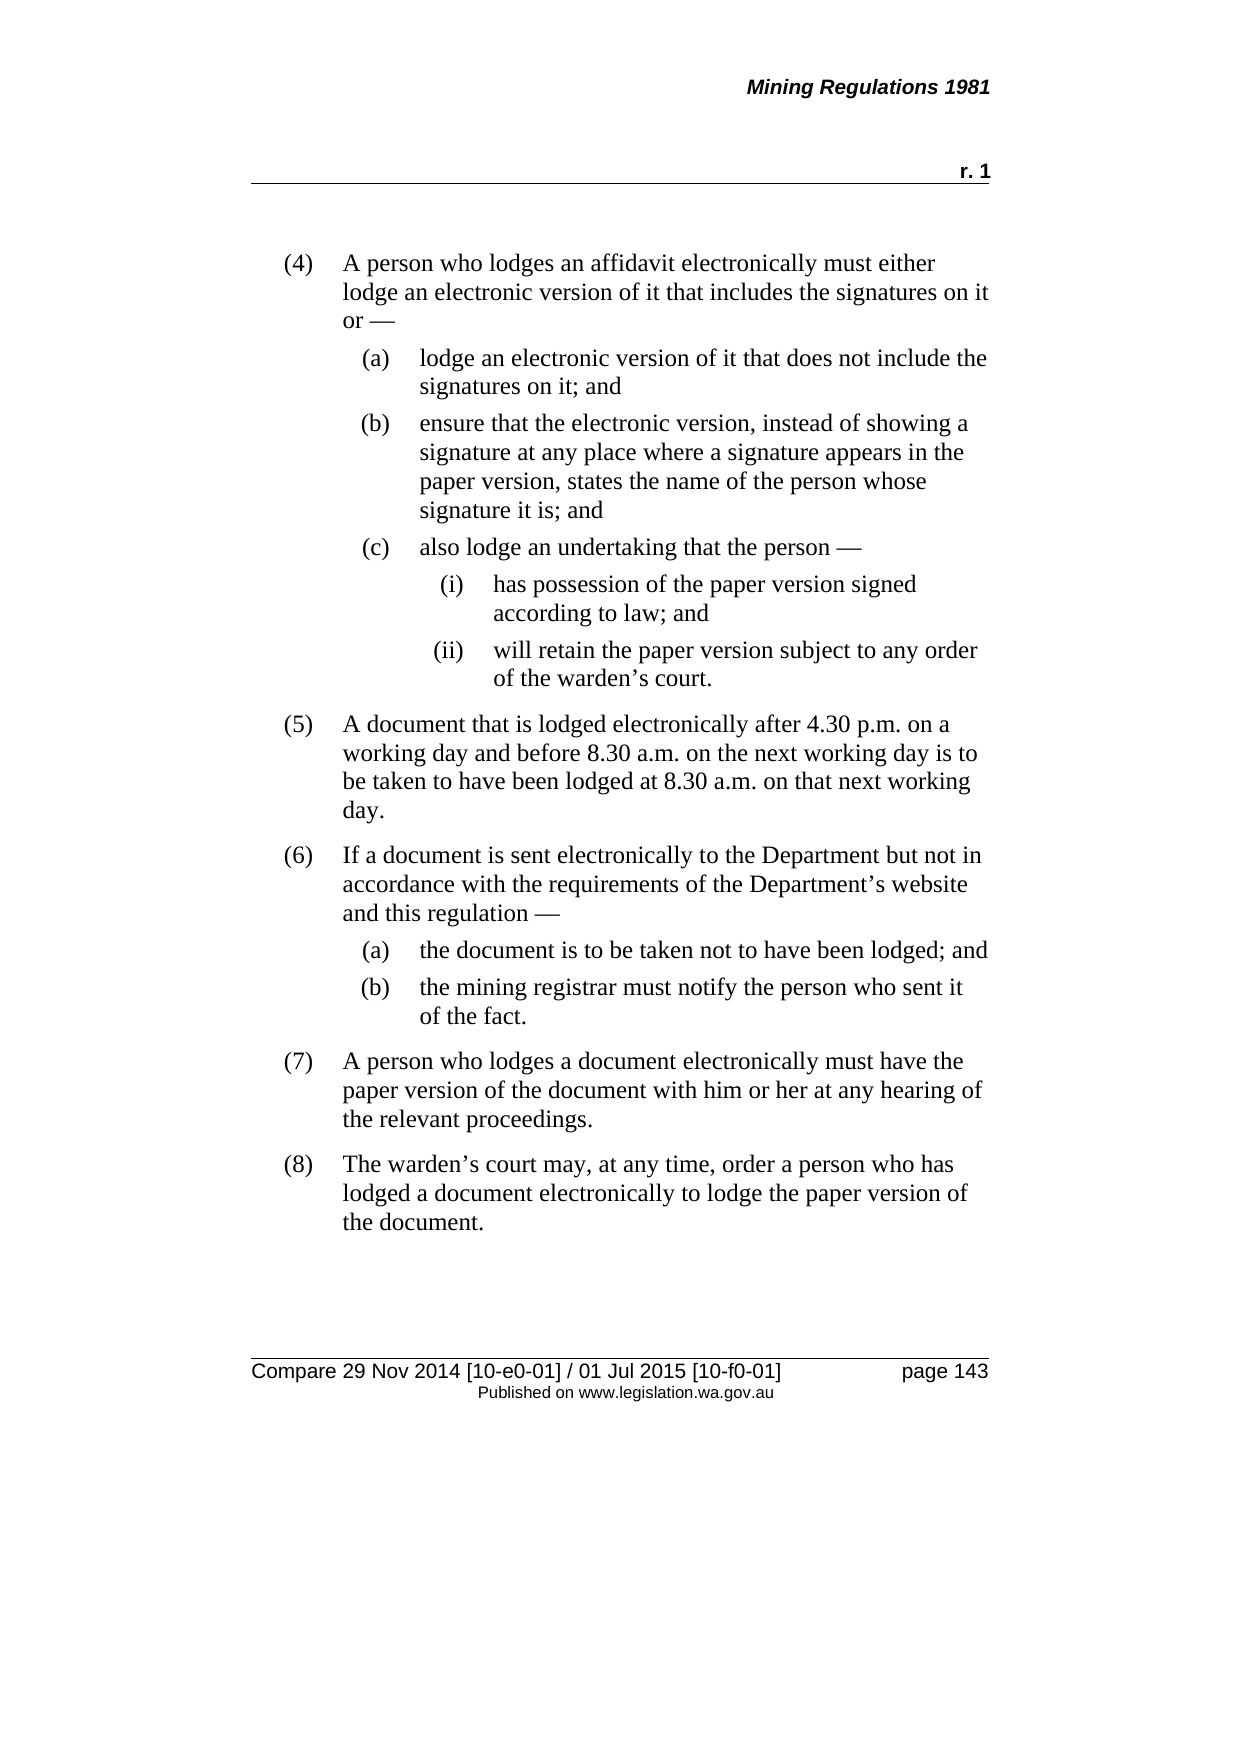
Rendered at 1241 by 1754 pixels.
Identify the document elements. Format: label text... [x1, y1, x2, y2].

text (8) The warden’s court may, at any time, order a person who has lodged a document electronically to lodge the paper version of the document. [251, 1149, 989, 1236]
text (b) ensure that the electronic version, instead of showing a signature at any place where a signature appears in the paper version, states the name of the person whose signature it is; and [251, 408, 989, 523]
text (6) If a document is sent electronically to the Department but not in accordance with the requirements of the Department’s website and this regulation — [251, 841, 989, 927]
text (a) lodge an electronic version of it that does not include the signatures on it; and [251, 343, 989, 400]
text (i) has possession of the paper version signed according to law; and [251, 569, 989, 626]
text (c) also lodge an undertaking that the person — [251, 532, 989, 561]
text (4) A person who lodges an affidavit electronically must either lodge an electronic version of it that includes the signatures on it or — [251, 248, 989, 334]
text (7) A person who lodges a document electronically must have the paper version of the document with him or her at any hearing of the relevant proceedings. [251, 1046, 989, 1133]
text (b) the mining registrar must notify the person who sent it of the fact. [251, 972, 989, 1030]
text (a) the document is to be taken not to have been lodged; and [251, 935, 989, 964]
text (ii) will retain the paper version subject to any order of the warden’s court. [251, 635, 989, 692]
text (5) A document that is lodged electronically after 4.30 p.m. on a working day and before 8.30 a.m. on the next working day is to be taken to have been lodged at 8.30 a.m. on that next working day. [251, 709, 989, 824]
